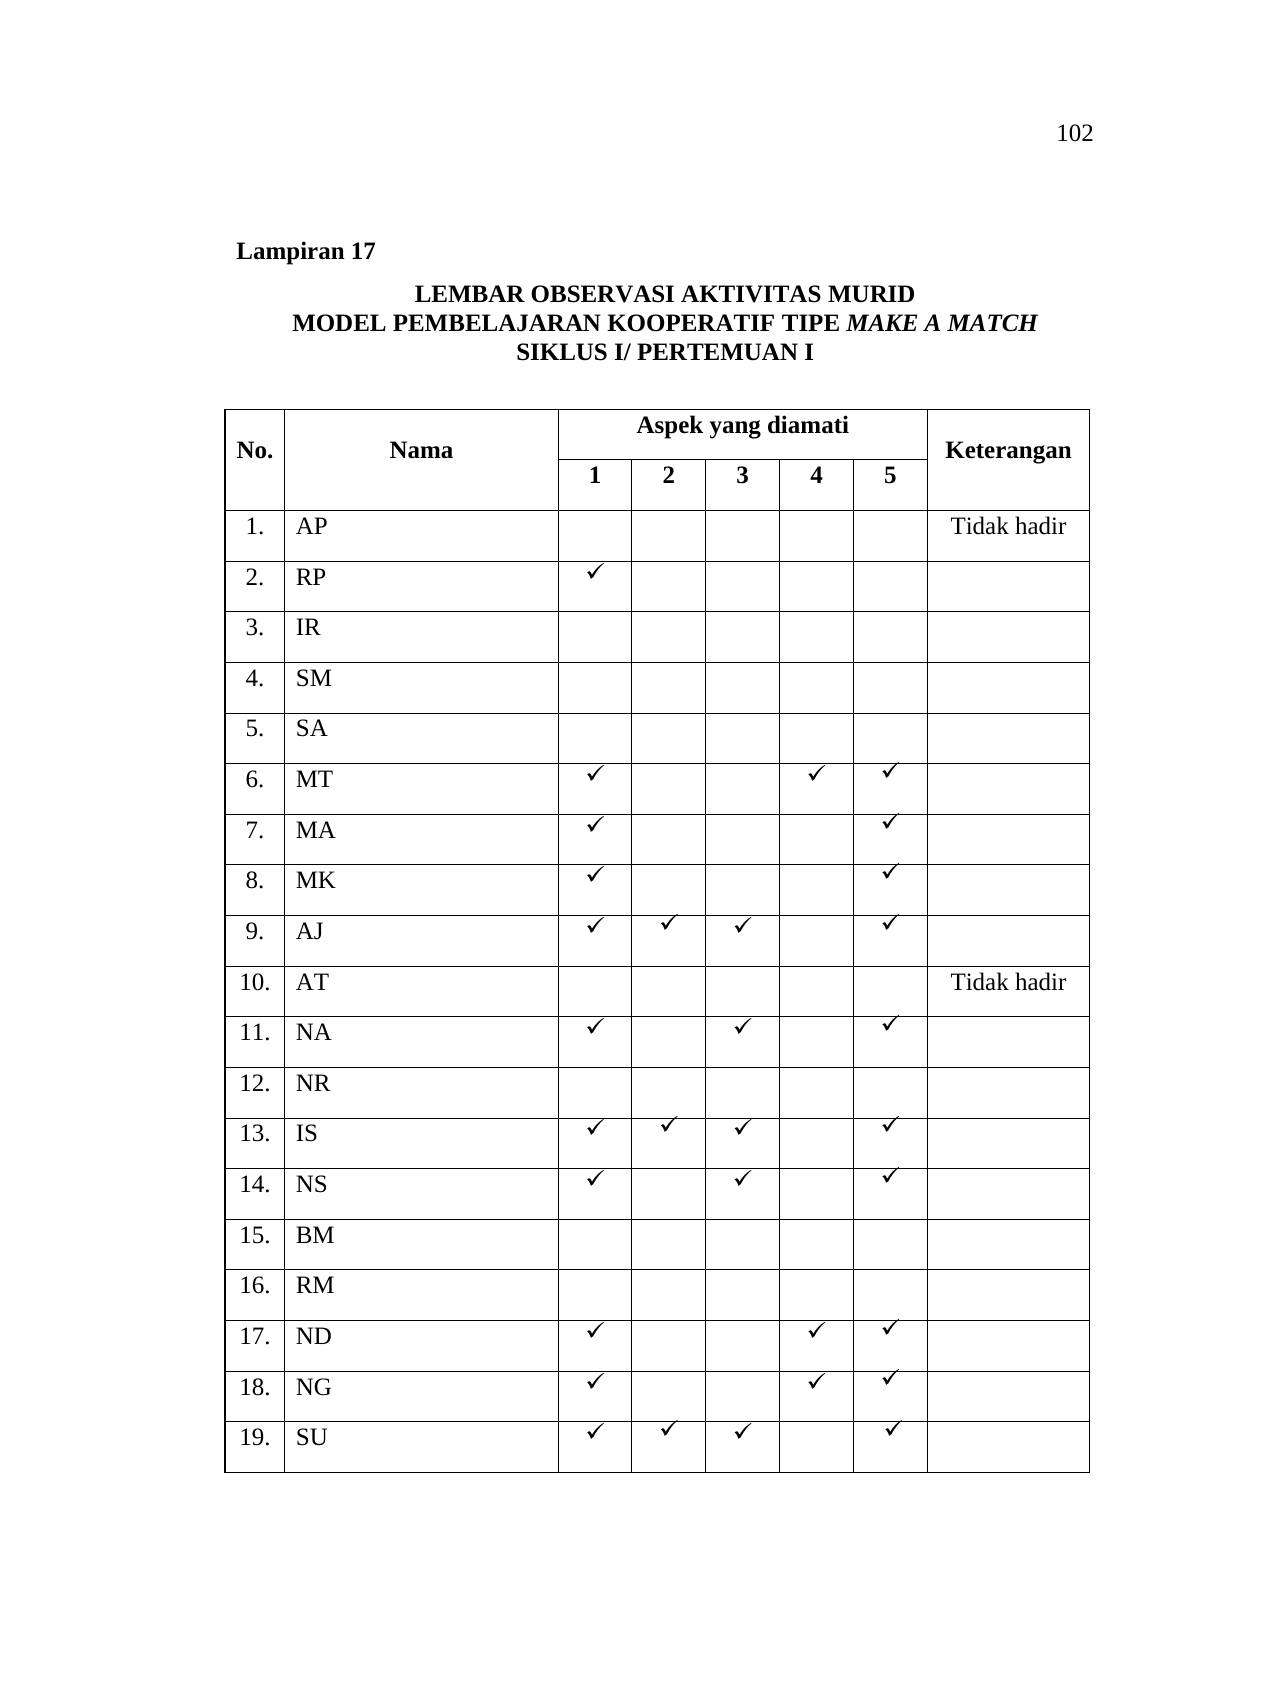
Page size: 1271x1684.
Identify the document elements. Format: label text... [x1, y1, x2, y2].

table_cell Tidak hadir [928, 511, 1089, 561]
table_cell SU [285, 1422, 558, 1472]
table_cell 19. [226, 1422, 284, 1472]
table_cell [928, 1119, 1089, 1168]
table_cell [854, 1270, 927, 1320]
table_cell [854, 1422, 927, 1472]
table_header Aspek yang diamati [559, 410, 927, 459]
table_cell [559, 1270, 631, 1320]
table_cell RM [285, 1270, 558, 1320]
table_cell 13. [226, 1119, 284, 1168]
table_cell [559, 865, 631, 915]
table_header Nama [285, 410, 558, 510]
table_cell [780, 1220, 853, 1269]
table_cell [559, 1169, 631, 1219]
table_cell [632, 1372, 705, 1421]
table_cell [854, 1119, 927, 1168]
table_cell [559, 1017, 631, 1067]
table_cell [928, 865, 1089, 915]
table_cell [780, 1119, 853, 1168]
table_cell [559, 714, 631, 763]
table_cell BM [285, 1220, 558, 1269]
table_cell [632, 511, 705, 561]
table_cell [854, 967, 927, 1016]
table_cell 16. [226, 1270, 284, 1320]
table_cell [928, 1321, 1089, 1371]
table_cell [559, 764, 631, 814]
table_cell [559, 1119, 631, 1168]
table_cell NR [285, 1068, 558, 1117]
table_cell [559, 562, 631, 611]
table_cell [854, 1017, 927, 1067]
table_cell [854, 562, 927, 611]
table_cell 14. [226, 1169, 284, 1219]
table_cell [706, 1220, 779, 1269]
table_cell 6. [226, 764, 284, 814]
table_cell [559, 511, 631, 561]
table_cell [780, 714, 853, 763]
table_cell [928, 1017, 1089, 1067]
table_header Keterangan [928, 410, 1089, 510]
table_cell AT [285, 967, 558, 1016]
table_cell [928, 916, 1089, 966]
table_cell [632, 612, 705, 662]
table_cell [706, 764, 779, 814]
table_cell [854, 1220, 927, 1269]
table_cell [854, 1372, 927, 1421]
table_cell [632, 1270, 705, 1320]
table_cell [854, 865, 927, 915]
table_cell [854, 1321, 927, 1371]
table_cell 2 [632, 460, 705, 510]
table_cell [928, 1068, 1089, 1117]
text MODEL PEMBELAJARAN KOOPERATIF TIPE MAKE A MATCH [236, 308, 1094, 337]
table_cell 9. [226, 916, 284, 966]
text Lampiran 17 [236, 236, 1094, 265]
table_cell [928, 1169, 1089, 1219]
table_cell [706, 1119, 779, 1168]
table_cell [780, 967, 853, 1016]
table_cell 11. [226, 1017, 284, 1067]
table_cell [928, 764, 1089, 814]
table_cell [780, 764, 853, 814]
table_cell NG [285, 1372, 558, 1421]
table_cell [706, 714, 779, 763]
table_cell [854, 916, 927, 966]
table_cell 8. [226, 865, 284, 915]
table_cell [780, 562, 853, 611]
table_cell 5 [854, 460, 927, 510]
table_cell [632, 865, 705, 915]
table_cell [780, 511, 853, 561]
table_cell [706, 1422, 779, 1472]
table_cell [559, 1068, 631, 1117]
table_cell [780, 865, 853, 915]
text LEMBAR OBSERVASI AKTIVITAS MURID [236, 279, 1094, 308]
table_cell [632, 1169, 705, 1219]
table_cell 3. [226, 612, 284, 662]
table_cell [854, 714, 927, 763]
table_cell MK [285, 865, 558, 915]
table_cell [632, 714, 705, 763]
table_cell [928, 815, 1089, 864]
table_cell [928, 562, 1089, 611]
table_cell [780, 1169, 853, 1219]
table_cell [780, 612, 853, 662]
table_cell [632, 1321, 705, 1371]
table_cell [854, 764, 927, 814]
table_cell [928, 1422, 1089, 1472]
table_cell [780, 916, 853, 966]
table_cell [706, 1270, 779, 1320]
table_cell [632, 1119, 705, 1168]
table_cell [854, 815, 927, 864]
table_cell [632, 815, 705, 864]
table_cell IS [285, 1119, 558, 1168]
table_cell 18. [226, 1372, 284, 1421]
table_cell [706, 1068, 779, 1117]
table_cell [928, 1372, 1089, 1421]
table_cell 2. [226, 562, 284, 611]
table_cell [706, 511, 779, 561]
table_cell [559, 967, 631, 1016]
table_cell [780, 1270, 853, 1320]
table_cell 17. [226, 1321, 284, 1371]
table_cell [928, 612, 1089, 662]
table_cell [928, 1270, 1089, 1320]
table_cell [854, 663, 927, 712]
table_cell [780, 1017, 853, 1067]
table_cell [928, 663, 1089, 712]
table_cell ND [285, 1321, 558, 1371]
table_cell [928, 1220, 1089, 1269]
table_cell MT [285, 764, 558, 814]
table_cell [632, 1068, 705, 1117]
table_cell [559, 1372, 631, 1421]
table_cell 4. [226, 663, 284, 712]
table_cell [632, 916, 705, 966]
table_cell [559, 815, 631, 864]
table_cell [706, 1321, 779, 1371]
table_cell 15. [226, 1220, 284, 1269]
table_cell [780, 1422, 853, 1472]
table_cell 4 [780, 460, 853, 510]
table_cell [706, 1017, 779, 1067]
table_cell [854, 1068, 927, 1117]
table_cell 10. [226, 967, 284, 1016]
table_cell MA [285, 815, 558, 864]
table_cell RP [285, 562, 558, 611]
table_cell NS [285, 1169, 558, 1219]
table_cell [632, 1017, 705, 1067]
table_cell [706, 612, 779, 662]
table_cell 7. [226, 815, 284, 864]
table_cell [559, 1220, 631, 1269]
table_cell [706, 562, 779, 611]
table_cell IR [285, 612, 558, 662]
table_cell [854, 1169, 927, 1219]
table_cell [706, 815, 779, 864]
table_cell [559, 916, 631, 966]
table_cell 3 [706, 460, 779, 510]
table_cell AP [285, 511, 558, 561]
table_cell [632, 663, 705, 712]
table_cell [706, 865, 779, 915]
table_cell [706, 1372, 779, 1421]
table_cell [780, 1372, 853, 1421]
table_cell [928, 714, 1089, 763]
text SIKLUS I/ PERTEMUAN I [236, 337, 1094, 366]
table_cell [559, 1422, 631, 1472]
table_cell [632, 1422, 705, 1472]
table_cell [559, 612, 631, 662]
table_cell [559, 663, 631, 712]
table_cell [632, 1220, 705, 1269]
table_cell SA [285, 714, 558, 763]
table_cell [706, 916, 779, 966]
table_cell Tidak hadir [928, 967, 1089, 1016]
table_cell 1 [559, 460, 631, 510]
table_cell 12. [226, 1068, 284, 1117]
table_cell [632, 764, 705, 814]
table_cell [854, 612, 927, 662]
table_cell [780, 815, 853, 864]
table_cell [780, 663, 853, 712]
table_cell [632, 967, 705, 1016]
table_cell [854, 511, 927, 561]
table_cell [706, 1169, 779, 1219]
table_cell AJ [285, 916, 558, 966]
table_cell 5. [226, 714, 284, 763]
table_cell [706, 663, 779, 712]
table_cell [559, 1321, 631, 1371]
table_cell [706, 967, 779, 1016]
table_cell [632, 562, 705, 611]
table_cell [780, 1321, 853, 1371]
table_cell [780, 1068, 853, 1117]
table_cell NA [285, 1017, 558, 1067]
table_cell 1. [226, 511, 284, 561]
table_header No. [226, 410, 284, 510]
table_cell SM [285, 663, 558, 712]
